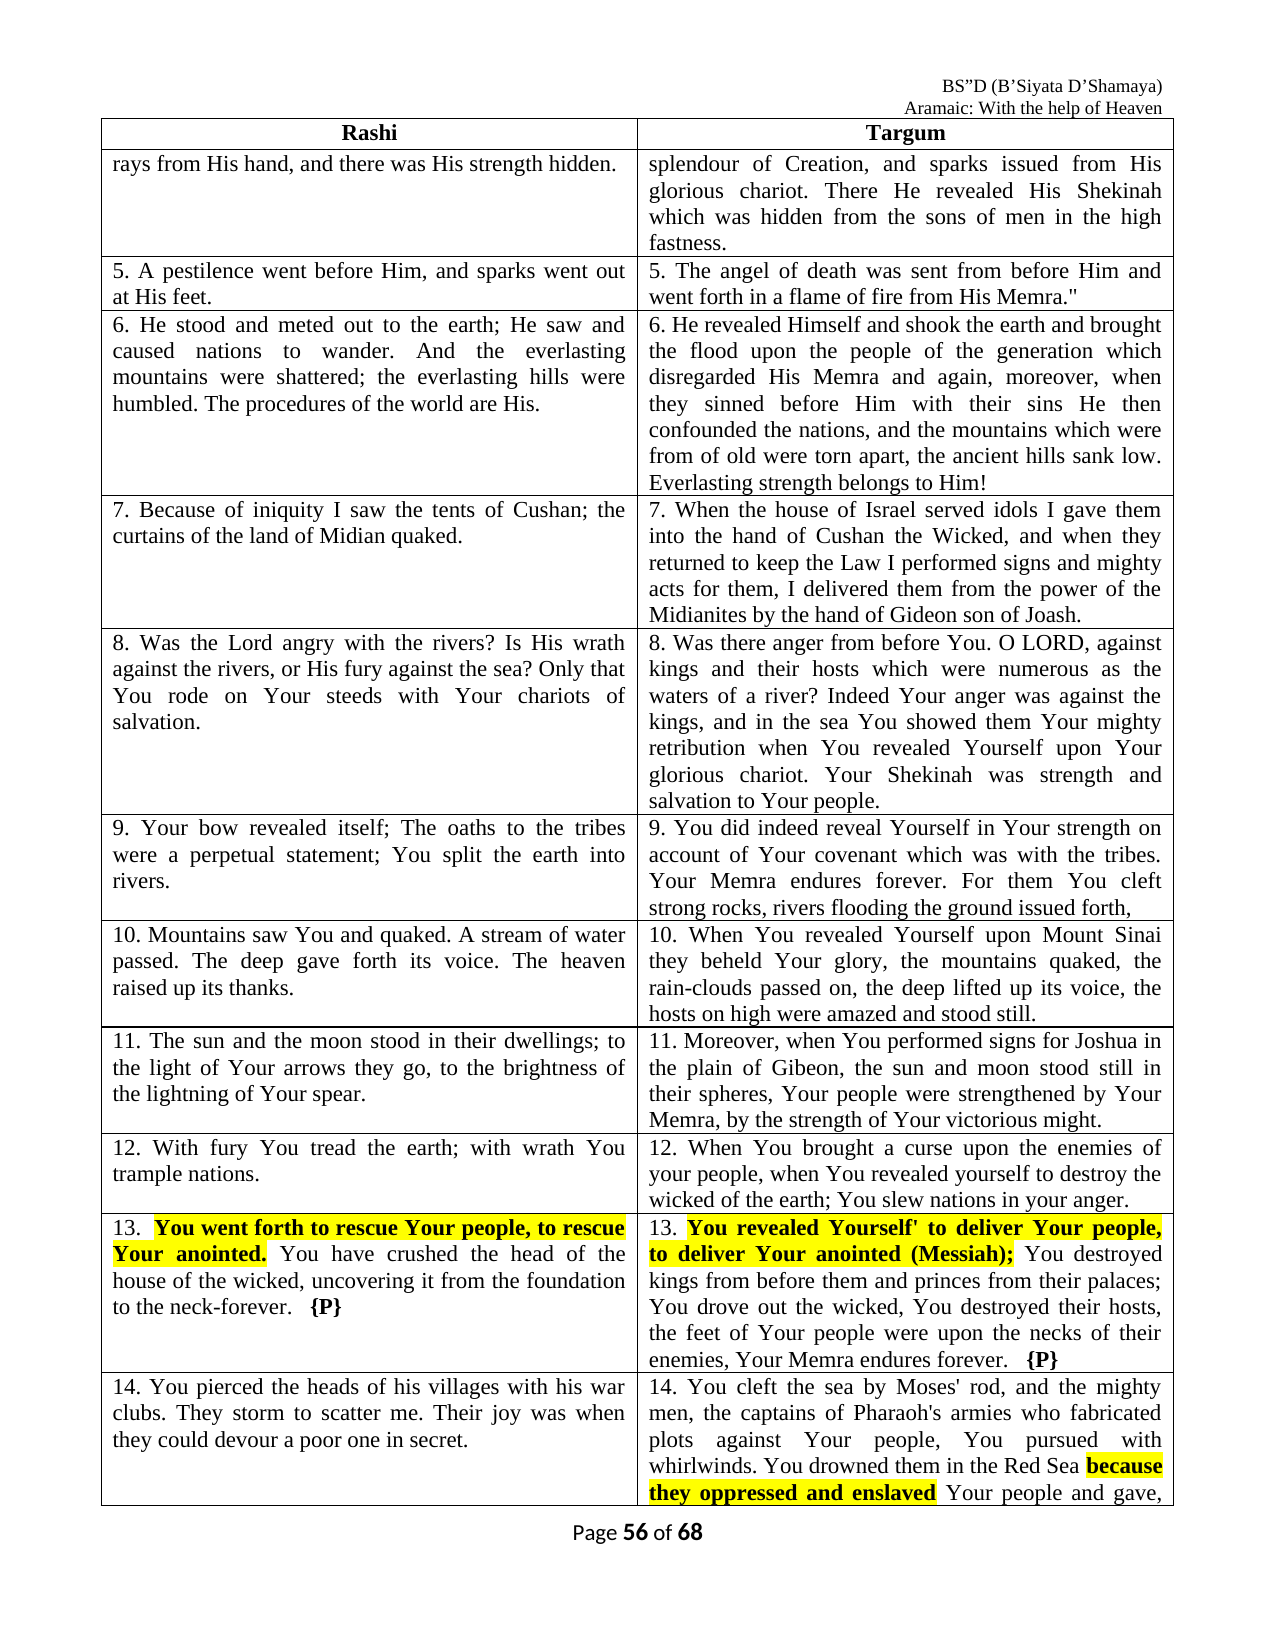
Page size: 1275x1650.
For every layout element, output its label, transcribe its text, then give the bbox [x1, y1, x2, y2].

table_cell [102, 150, 637, 256]
table_cell 13. You revealed Yourself' to deliver Your people, to deliver Your anointed (Messiah); You destroyed kings from before them and princes from their palaces; You drove out the wicked, You destroyed their hosts, the feet of Your people were upon the necks of their enemies, Your Memra endures forever. {P} [638, 1214, 1173, 1372]
table_header Targum [638, 119, 1173, 149]
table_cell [638, 1373, 1173, 1505]
table_cell 12. When You brought a curse upon the enemies of your people, when You revealed yourself to destroy the wicked of the earth; You slew nations in your anger. [638, 1134, 1173, 1213]
table_cell 11. Moreover, when You performed signs for Joshua in the plain of Gibeon, the sun and moon stood still in their spheres, Your people were strengthened by Your Memra, by the strength of Your victorious might. [638, 1028, 1173, 1133]
table_cell 7. Because of iniquity I saw the tents of Cushan; the curtains of the land of Midian quaked. [102, 496, 637, 628]
table_cell 11. The sun and the moon stood in their dwellings; to the light of Your arrows they go, to the brightness of the lightning of Your spear. [102, 1028, 637, 1133]
table_cell 10. Mountains saw You and quaked. A stream of water passed. The deep gave forth its voice. The heaven raised up its thanks. [102, 921, 637, 1026]
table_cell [638, 150, 1173, 256]
table_cell 8. Was there anger from before You. O LORD, against kings and their hosts which were numerous as the waters of a river? Indeed Your anger was against the kings, and in the sea You showed them Your mighty retribution when You revealed Yourself upon Your glorious chariot. Your Shekinah was strength and salvation to Your people. [638, 629, 1173, 813]
table_header Rashi [102, 119, 637, 149]
table_cell 5. A pestilence went before Him, and sparks went out at His feet. [102, 257, 637, 309]
table_cell 5. The angel of death was sent from before Him and went forth in a flame of fire from His Memra." [638, 257, 1173, 309]
table_cell 9. You did indeed reveal Yourself in Your strength on account of Your covenant which was with the tribes. Your Memra endures forever. For them You cleft strong rocks, rivers flooding the ground issued forth, [638, 815, 1173, 920]
table_cell 9. Your bow revealed itself; The oaths to the tribes were a perpetual statement; You split the earth into rivers. [102, 815, 637, 920]
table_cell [102, 1373, 637, 1505]
table_cell 8. Was the Lord angry with the rivers? Is His wrath against the rivers, or His fury against the sea? Only that You rode on Your steeds with Your chariots of salvation. [102, 629, 637, 813]
table_cell 13. You went forth to rescue Your people, to rescue Your anointed. You have crushed the head of the house of the wicked, uncovering it from the foundation to the neck-forever. {P} [102, 1214, 637, 1372]
table_cell 6. He revealed Himself and shook the earth and brought the flood upon the people of the generation which disregarded His Memra and again, moreover, when they sinned before Him with their sins He then confounded the nations, and the mountains which were from of old were torn apart, the ancient hills sank low. Everlasting strength belongs to Him! [638, 311, 1173, 495]
table_cell 10. When You revealed Yourself upon Mount Sinai they beheld Your glory, the mountains quaked, the rain-clouds passed on, the deep lifted up its voice, the hosts on high were amazed and stood still. [638, 921, 1173, 1026]
table_cell 7. When the house of Israel served idols I gave them into the hand of Cushan the Wicked, and when they returned to keep the Law I performed signs and mighty acts for them, I delivered them from the power of the Midianites by the hand of Gideon son of Joash. [638, 496, 1173, 628]
table_cell 12. With fury You tread the earth; with wrath You trample nations. [102, 1134, 637, 1213]
table_cell 6. He stood and meted out to the earth; He saw and caused nations to wander. And the everlasting mountains were shattered; the everlasting hills were humbled. The procedures of the world are His. [102, 311, 637, 495]
